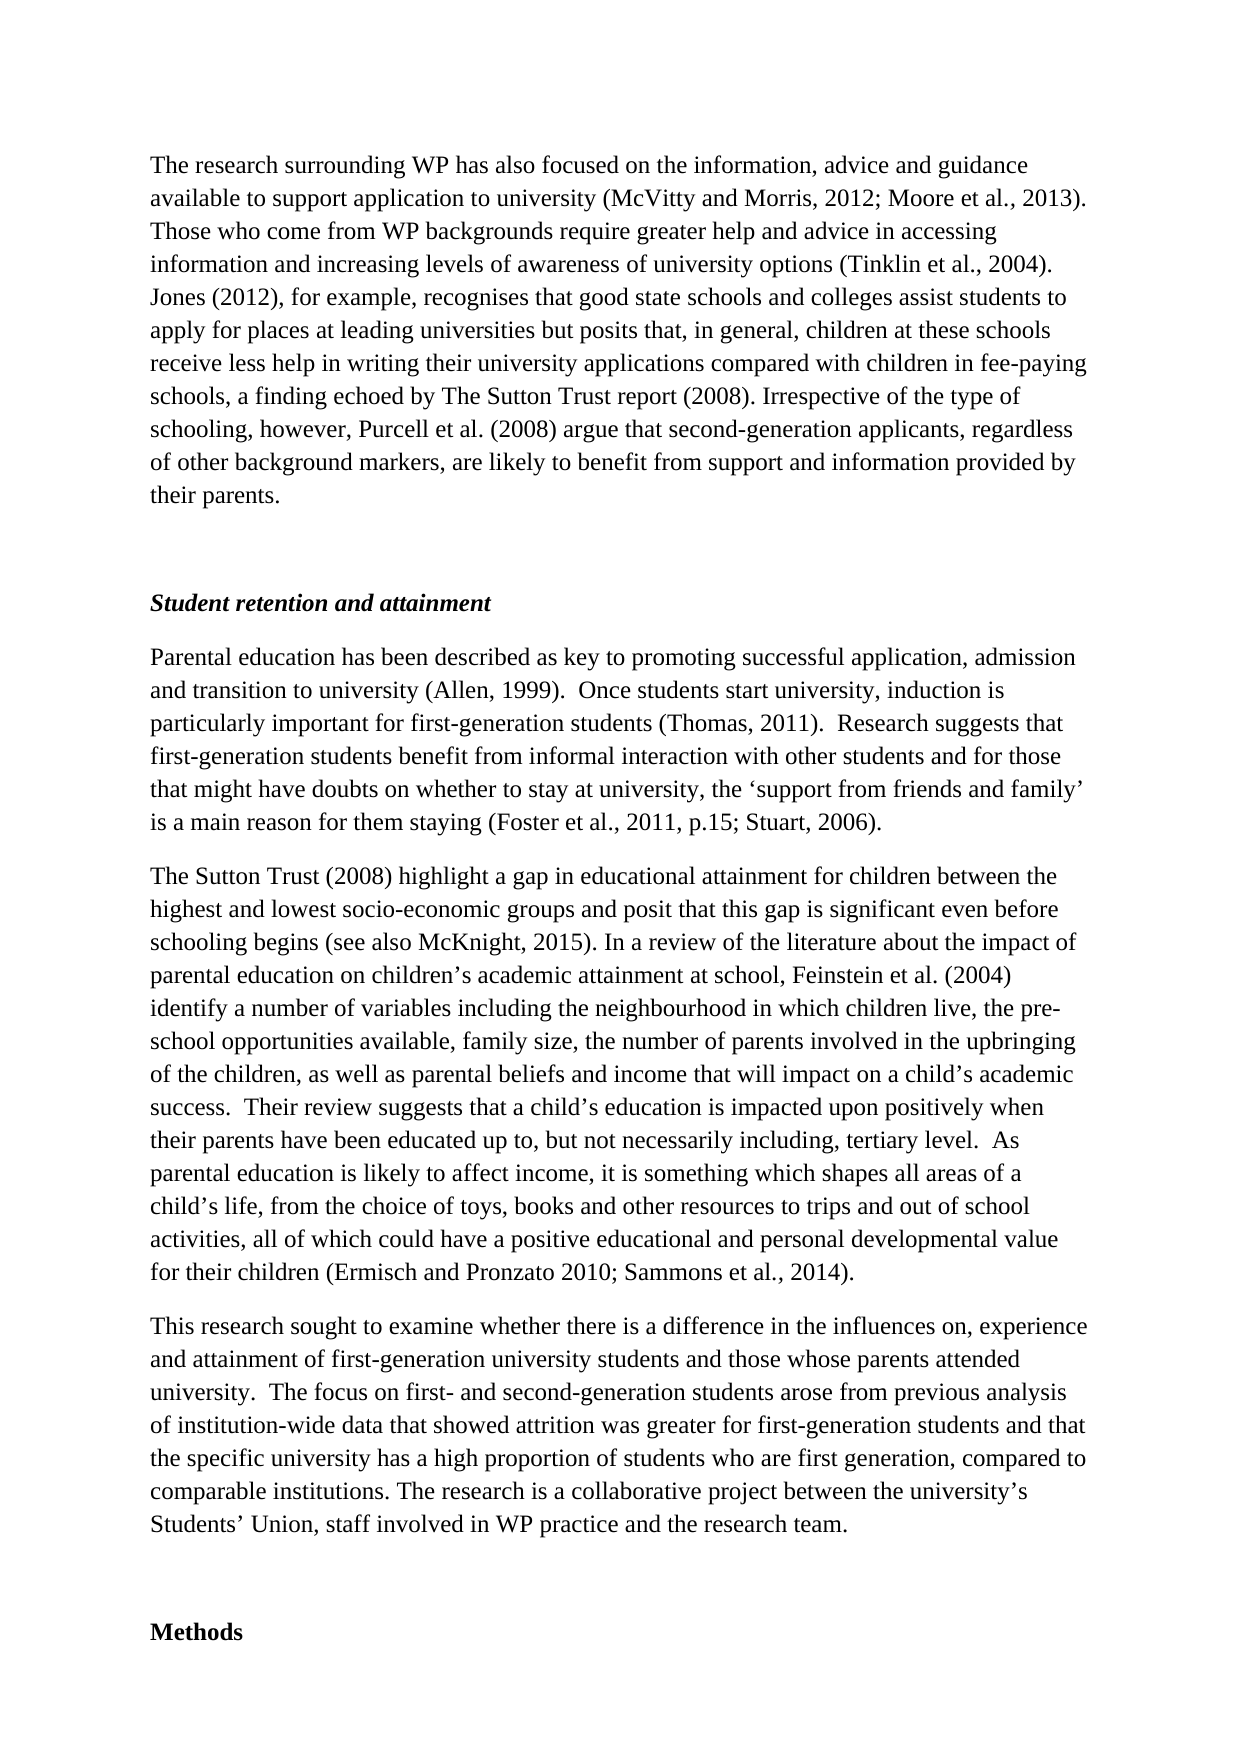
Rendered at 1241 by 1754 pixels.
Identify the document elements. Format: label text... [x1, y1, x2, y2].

text This research sought to examine whether there is a difference in the influences on, experience and attainment of first-generation university students and those whose parents attended university. The focus on first- and second-generation students arose from previous analysis of institution-wide data that showed attrition was greater for first-generation students and that the specific university has a high proportion of students who are first generation, compared to comparable institutions. The research is a collaborative project between the university’s Students’ Union, staff involved in WP practice and the research team. [150, 1311, 1090, 1538]
text Methods [150, 1617, 1090, 1645]
text Student retention and attainment [150, 588, 1090, 617]
text The research surrounding WP has also focused on the information, advice and guidance available to support application to university (McVitty and Morris, 2012; Moore et al., 2013). Those who come from WP backgrounds require greater help and advice in accessing information and increasing levels of awareness of university options (Tinklin et al., 2004). Jones (2012), for example, recognises that good state schools and colleges assist students to apply for places at leading universities but posits that, in general, children at these schools receive less help in writing their university applications compared with children in fee-paying schools, a finding echoed by The Sutton Trust report (2008). Irrespective of the type of schooling, however, Purcell et al. (2008) argue that second-generation applicants, regardless of other background markers, are likely to benefit from support and information provided by their parents. [150, 150, 1090, 509]
text The Sutton Trust (2008) highlight a gap in educational attainment for children between the highest and lowest socio-economic groups and posit that this gap is significant even before schooling begins (see also McKnight, 2015). In a review of the literature about the impact of parental education on children’s academic attainment at school, Feinstein et al. (2004) identify a number of variables including the neighbourhood in which children live, the pre-school opportunities available, family size, the number of parents involved in the upbringing of the children, as well as parental beliefs and income that will impact on a child’s academic success. Their review suggests that a child’s education is impacted upon positively when their parents have been educated up to, but not necessarily including, tertiary level. As parental education is likely to affect income, it is something which shapes all areas of a child’s life, from the choice of toys, books and other resources to trips and out of school activities, all of which could have a positive educational and personal developmental value for their children (Ermisch and Pronzato 2010; Sammons et al., 2014). [150, 861, 1090, 1286]
text Parental education has been described as key to promoting successful application, admission and transition to university (Allen, 1999). Once students start university, induction is particularly important for first-generation students (Thomas, 2011). Research suggests that first-generation students benefit from informal interaction with other students and for those that might have doubts on whether to stay at university, the ‘support from friends and family’ is a main reason for them staying (Foster et al., 2011, p.15; Stuart, 2006). [150, 642, 1090, 836]
